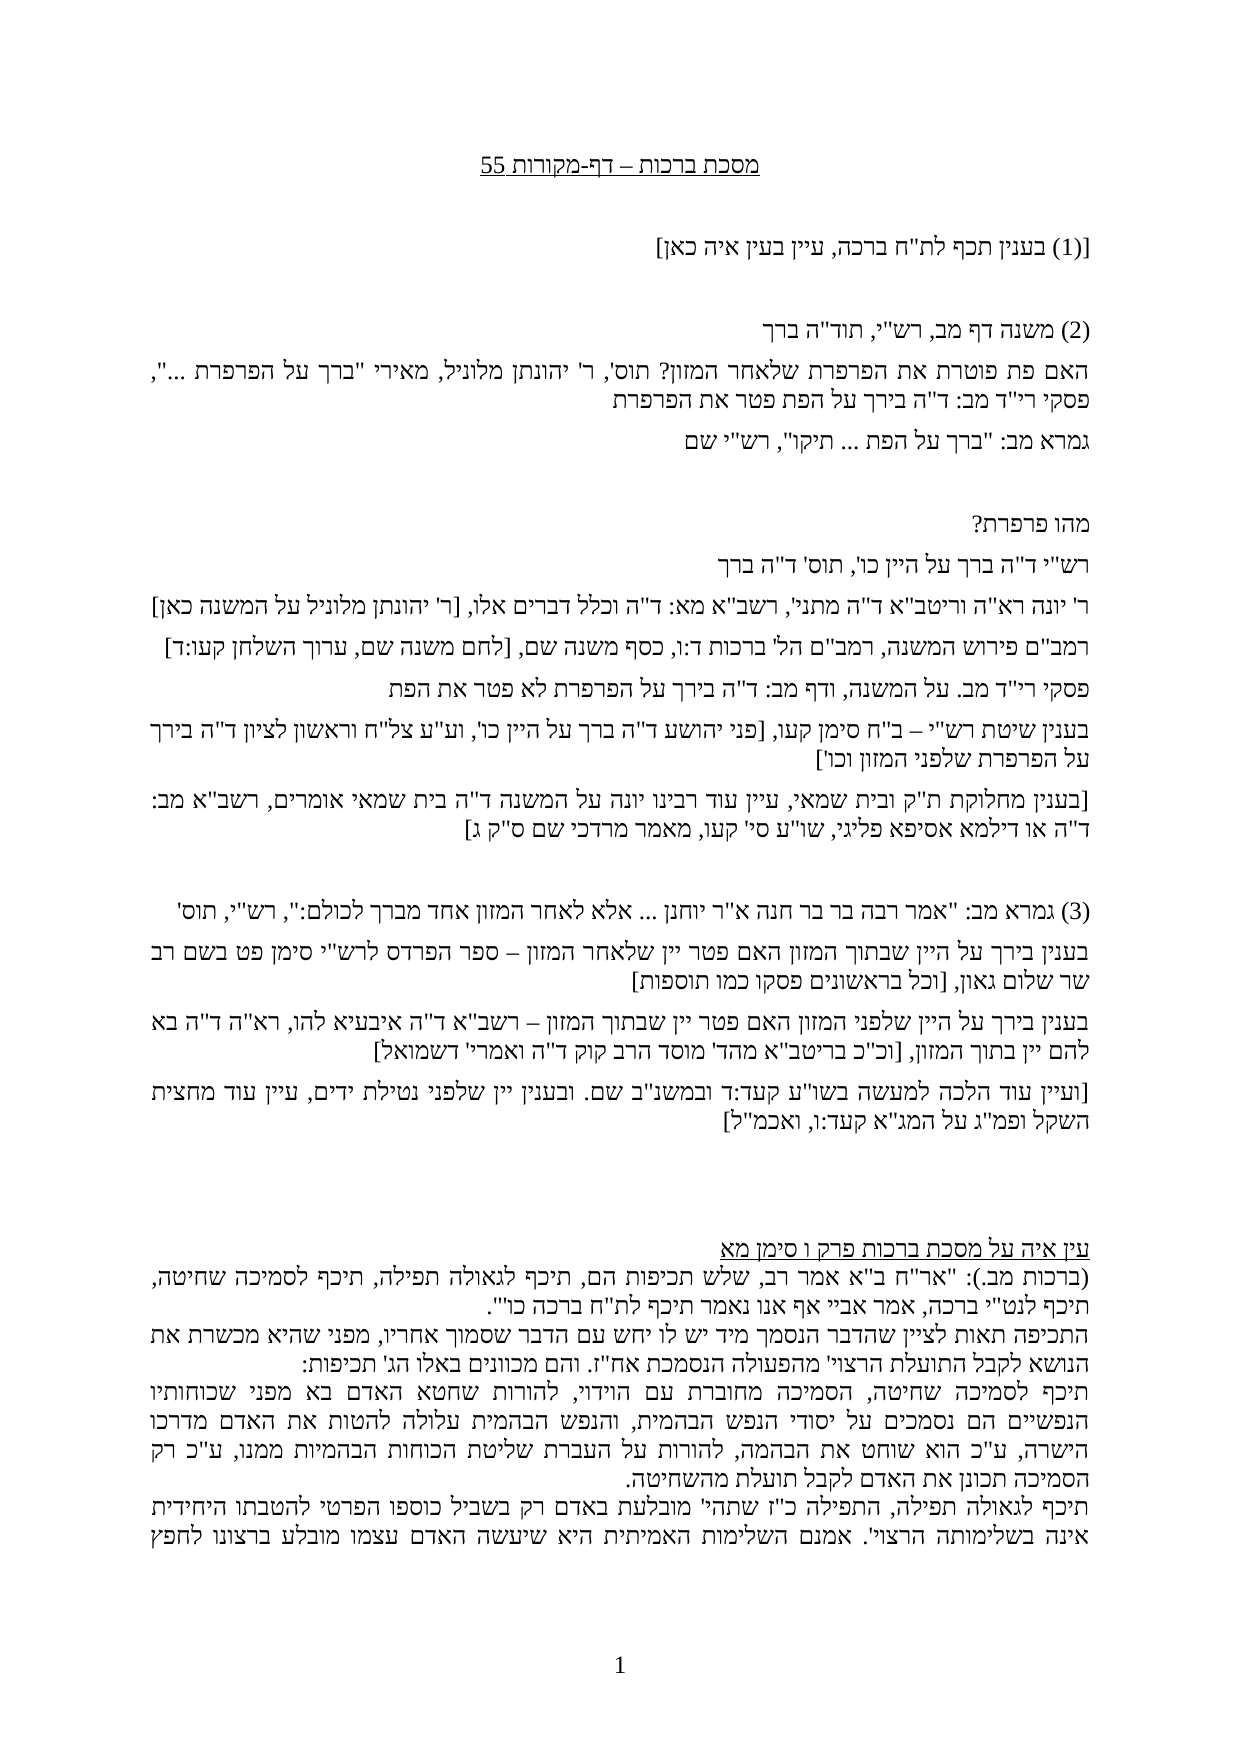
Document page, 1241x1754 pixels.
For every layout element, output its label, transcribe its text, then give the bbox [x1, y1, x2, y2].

text פסקי רי"ד מב. על המשנה, ודף מב: ד"ה בירך על הפרפרת לא פטר את הפת [150, 674, 1090, 702]
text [150, 1492, 1090, 1550]
text בענין בירך על היין שבתוך המזון האם פטר יין שלאחר המזון – ספר הפרדס לרש"י סימן פט בשם רב שר שלום גאון, [וכל בראשונים פסקו כמו תוספות] [150, 937, 1090, 995]
text (2) משנה דף מב, רש"י, תוד"ה ברך [150, 315, 1090, 344]
text עין איה על מסכת ברכות פרק ו סימן מא [150, 1234, 1090, 1262]
text האם פת פוטרת את הפרפרת שלאחר המזון? תוס', ר' יהונתן מלוניל, מאירי "ברך על הפרפרת ...", פסקי רי"ד מב: ד"ה בירך על הפת פטר את הפרפרת [150, 356, 1090, 414]
text גמרא מב: "ברך על הפת ... תיקו", רש"י שם [150, 426, 1090, 455]
text בענין בירך על היין שלפני המזון האם פטר יין שבתוך המזון – רשב"א ד"ה איבעיא להו, רא"ה ד"ה בא להם יין בתוך המזון, [וכ"כ בריטב"א מהד' מוסד הרב קוק ד"ה ואמרי' דשמואל] [150, 1007, 1090, 1065]
text התכיפה תאות לציין שהדבר הנסמך מיד יש לו יחש עם הדבר שסמוך אחריו, מפני שהיא מכשרת את הנושא לקבל התועלת הרצוי' מהפעולה הנסמכת אח"ז. והם מכוונים באלו הג' תכיפות: [150, 1320, 1090, 1377]
text [(1) בענין תכף לת"ח ברכה, עיין בעין איה כאן] [150, 232, 1090, 261]
text [בענין מחלוקת ת"ק ובית שמאי, עיין עוד רבינו יונה על המשנה ד"ה בית שמאי אומרים, רשב"א מב: ד"ה או דילמא אסיפא פליגי, שו"ע סי' קעו, מאמר מרדכי שם ס"ק ג] [150, 785, 1090, 842]
text רש"י ד"ה ברך על היין כו', תוס' ד"ה ברך [150, 550, 1090, 579]
text מסכת ברכות – דף-מקורות 55 [150, 150, 1090, 179]
text מהו פרפרת? [150, 509, 1090, 537]
text [ועיין עוד הלכה למעשה בשו"ע קעד:ד ובמשנ"ב שם. ובענין יין שלפני נטילת ידים, עיין עוד מחצית השקל ופמ"ג על המג"א קעד:ו, ואכמ"ל] [150, 1077, 1090, 1135]
text בענין שיטת רש"י – ב"ח סימן קעו, [פני יהושע ד"ה ברך על היין כו', וע"ע צל"ח וראשון לציון ד"ה בירך על הפרפרת שלפני המזון וכו'] [150, 715, 1090, 772]
text רמב"ם פירוש המשנה, רמב"ם הל' ברכות ד:ו, כסף משנה שם, [לחם משנה שם, ערוך השלחן קעו:ד] [150, 632, 1090, 661]
text ר' יונה רא"ה וריטב"א ד"ה מתני', רשב"א מא: ד"ה וכלל דברים אלו, [ר' יהונתן מלוניל על המשנה כאן] [150, 591, 1090, 620]
text (ברכות מב.): "אר"ח ב"א אמר רב, שלש תכיפות הם, תיכף לגאולה תפילה, תיכף לסמיכה שחיטה, תיכף לנט"י ברכה, אמר אביי אף אנו נאמר תיכף לת"ח ברכה כו'". [150, 1262, 1090, 1320]
text (3) גמרא מב: "אמר רבה בר בר חנה א"ר יוחנן ... אלא לאחר המזון אחד מברך לכולם:", רש"י, תוס' [150, 896, 1090, 925]
text תיכף לסמיכה שחיטה, הסמיכה מחוברת עם הוידוי, להורות שחטא האדם בא מפני שכוחותיו הנפשיים הם נסמכים על יסודי הנפש הבהמית, והנפש הבהמית עלולה להטות את האדם מדרכו הישרה, ע"כ הוא שוחט את הבהמה, להורות על העברת שליטת הכוחות הבהמיות ממנו, ע"כ רק הסמיכה תכונן את האדם לקבל תועלת מהשחיטה. [150, 1377, 1090, 1492]
